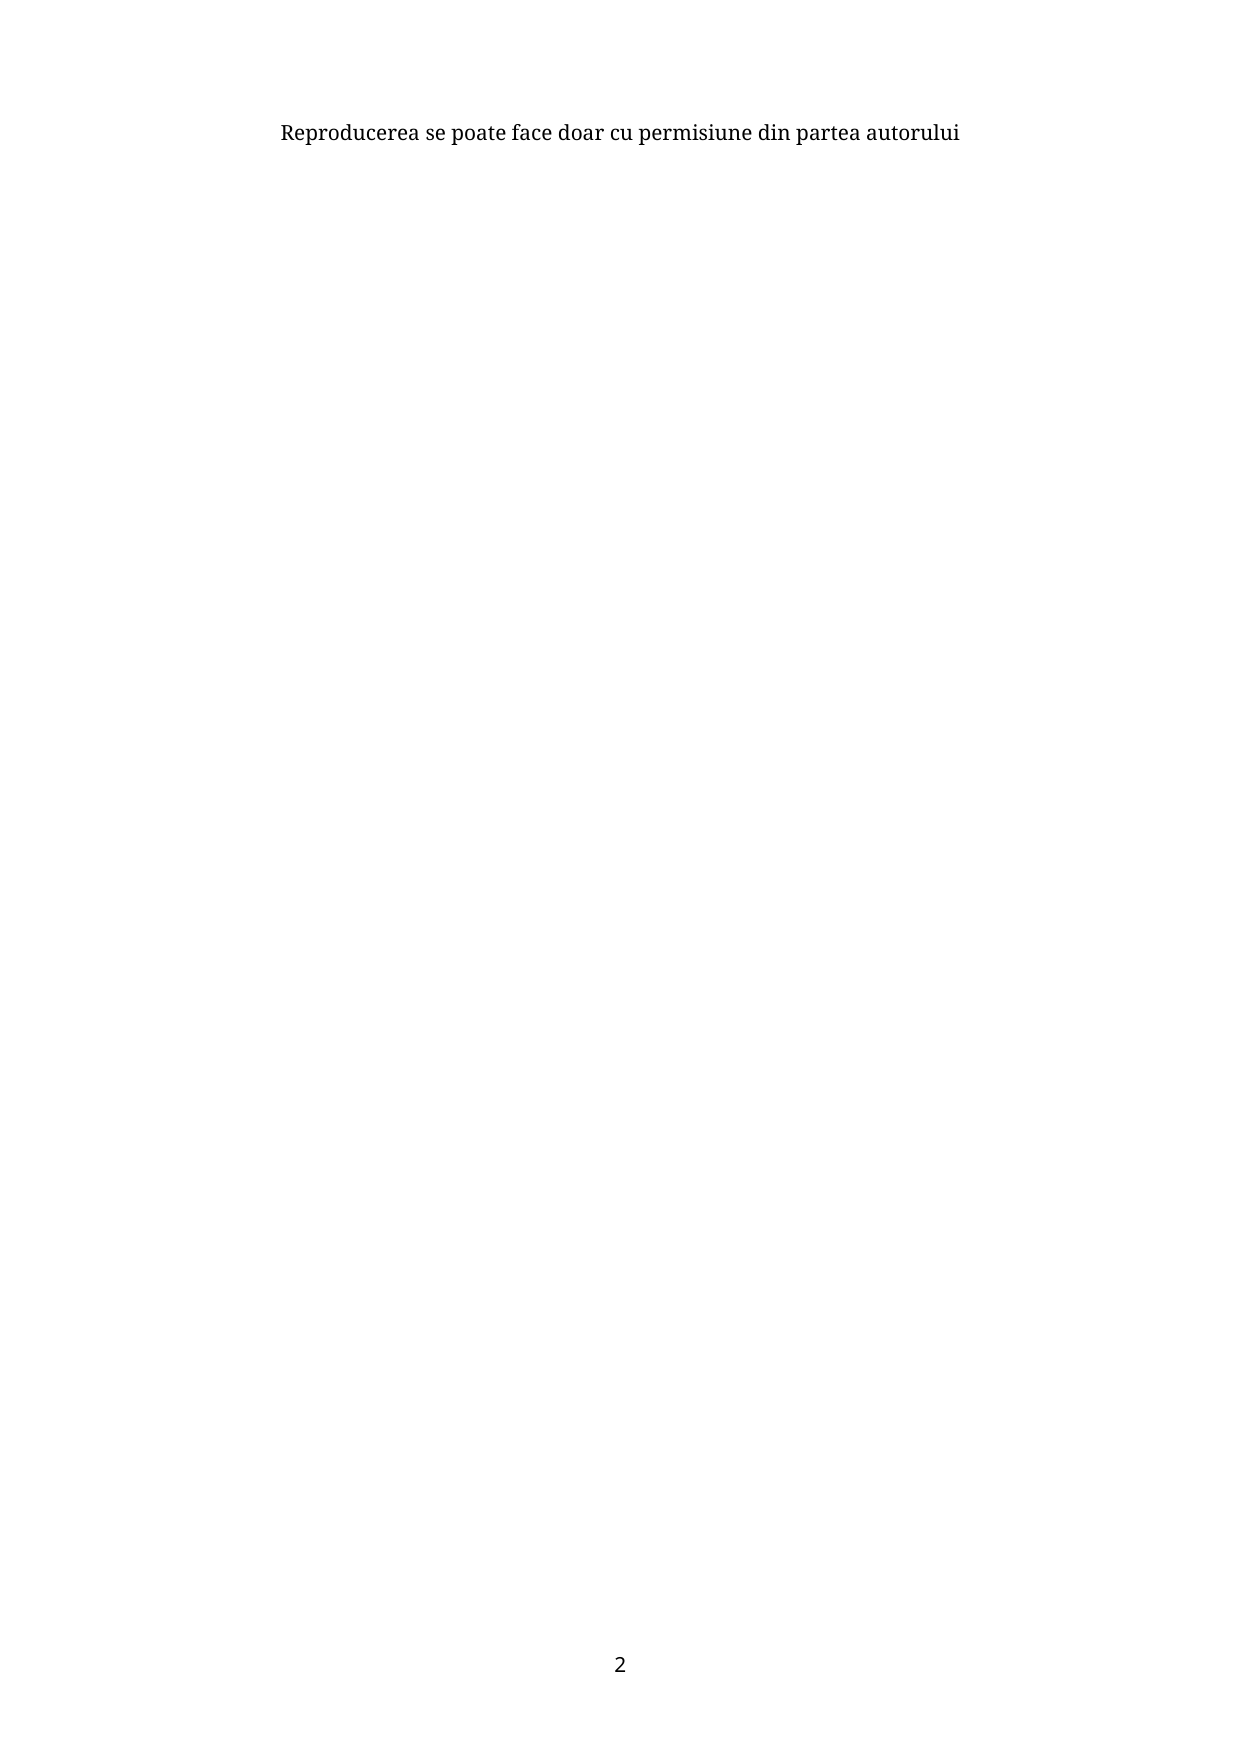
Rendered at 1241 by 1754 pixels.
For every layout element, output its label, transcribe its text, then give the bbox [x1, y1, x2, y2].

text Reproducerea se poate face doar cu permisiune din partea autorului [118, 118, 1122, 147]
